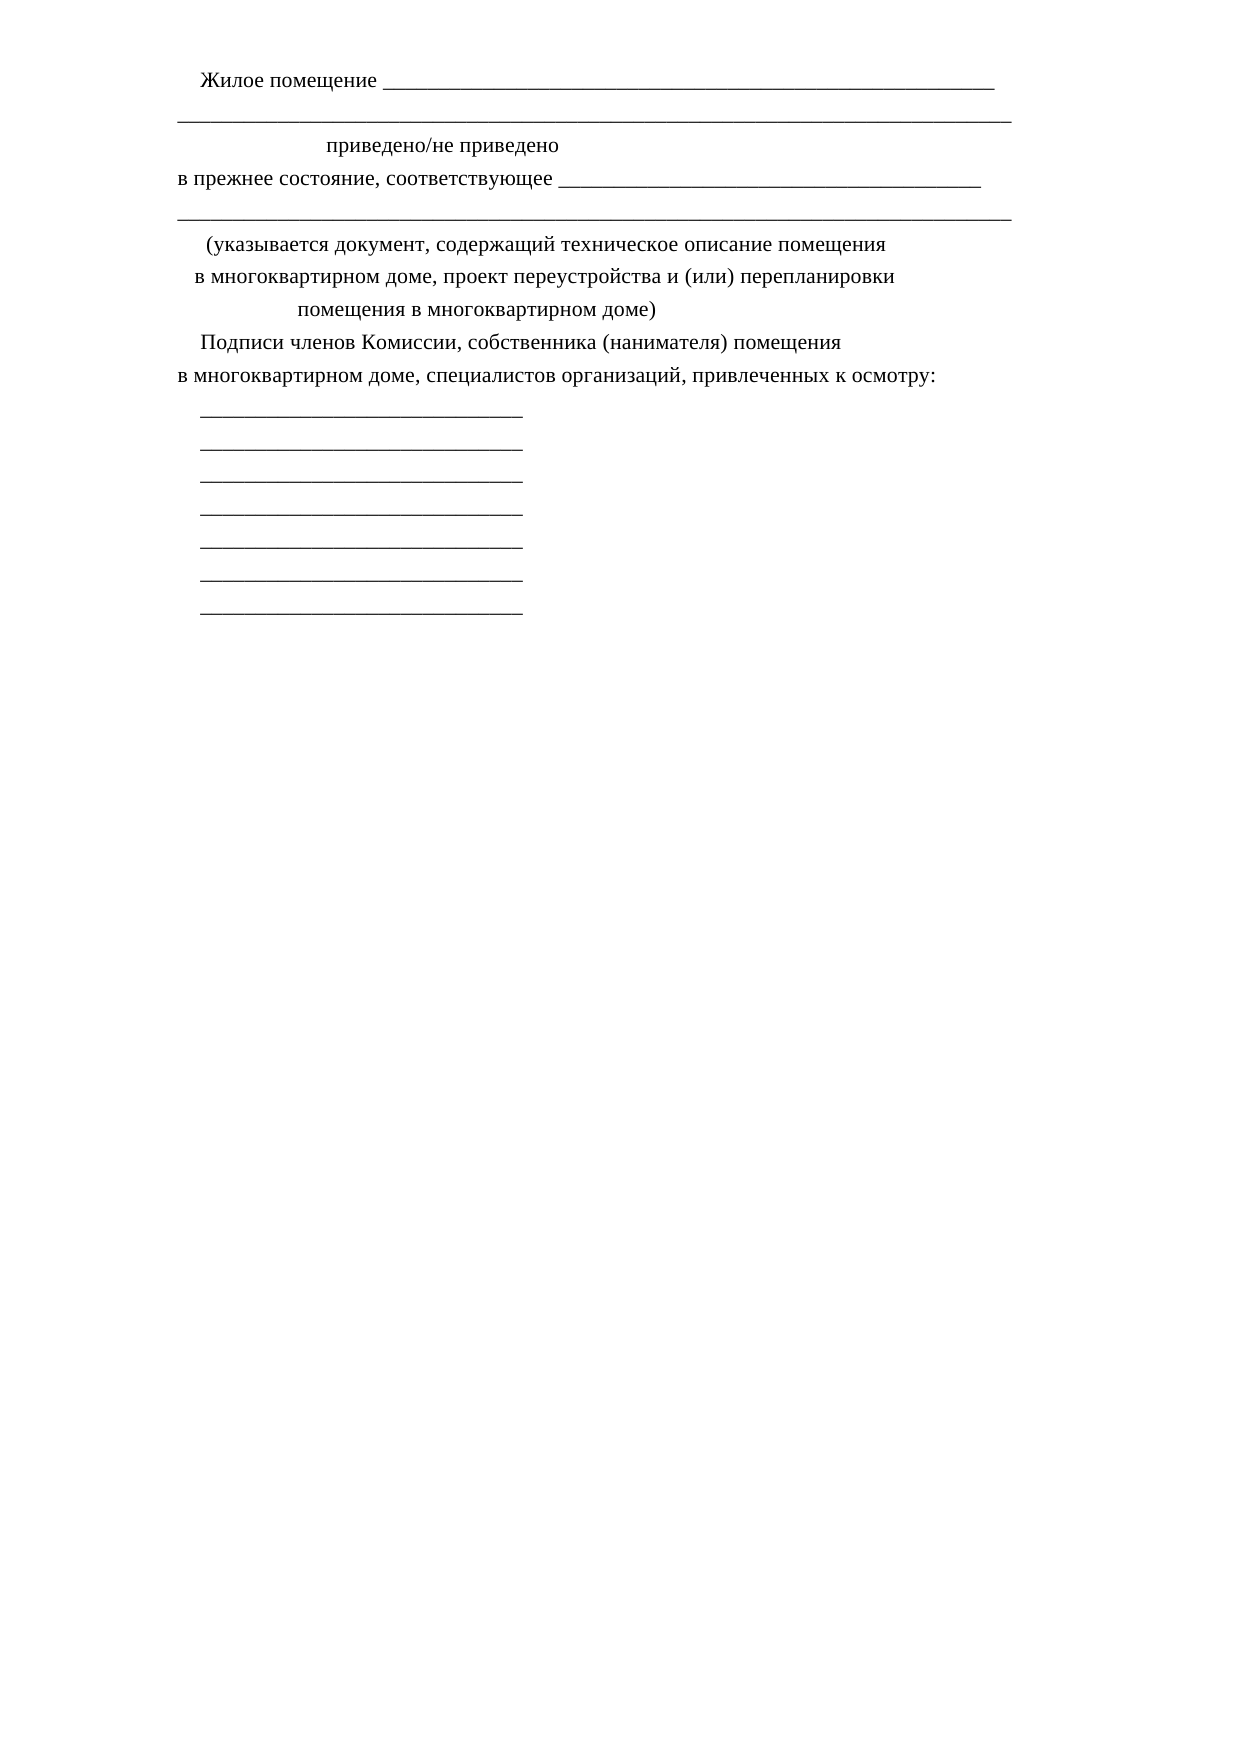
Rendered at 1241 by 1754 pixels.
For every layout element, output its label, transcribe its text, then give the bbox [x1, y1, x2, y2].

text в прежнее состояние, соответствующее ______________________________________ [177, 157, 1181, 190]
text _____________________________ [177, 518, 1181, 551]
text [177, 92, 1181, 125]
text _____________________________ [177, 584, 1181, 617]
text Подписи членов Комиссии, собственника (нанимателя) помещения [177, 322, 1181, 354]
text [177, 190, 1181, 223]
text _____________________________ [177, 551, 1181, 584]
text Жилое помещение _______________________________________________________ [177, 59, 1181, 92]
text помещения в многоквартирном доме) [177, 289, 1181, 322]
text приведено/не приведено [177, 125, 1181, 157]
text в многоквартирном доме, специалистов организаций, привлеченных к осмотру: [177, 354, 1181, 387]
text _____________________________ [177, 453, 1181, 486]
text (указывается документ, содержащий техническое описание помещения [177, 223, 1181, 256]
text в многоквартирном доме, проект переустройства и (или) перепланировки [177, 256, 1181, 289]
text _____________________________ [177, 420, 1181, 453]
text _____________________________ [177, 387, 1181, 420]
text _____________________________ [177, 486, 1181, 518]
